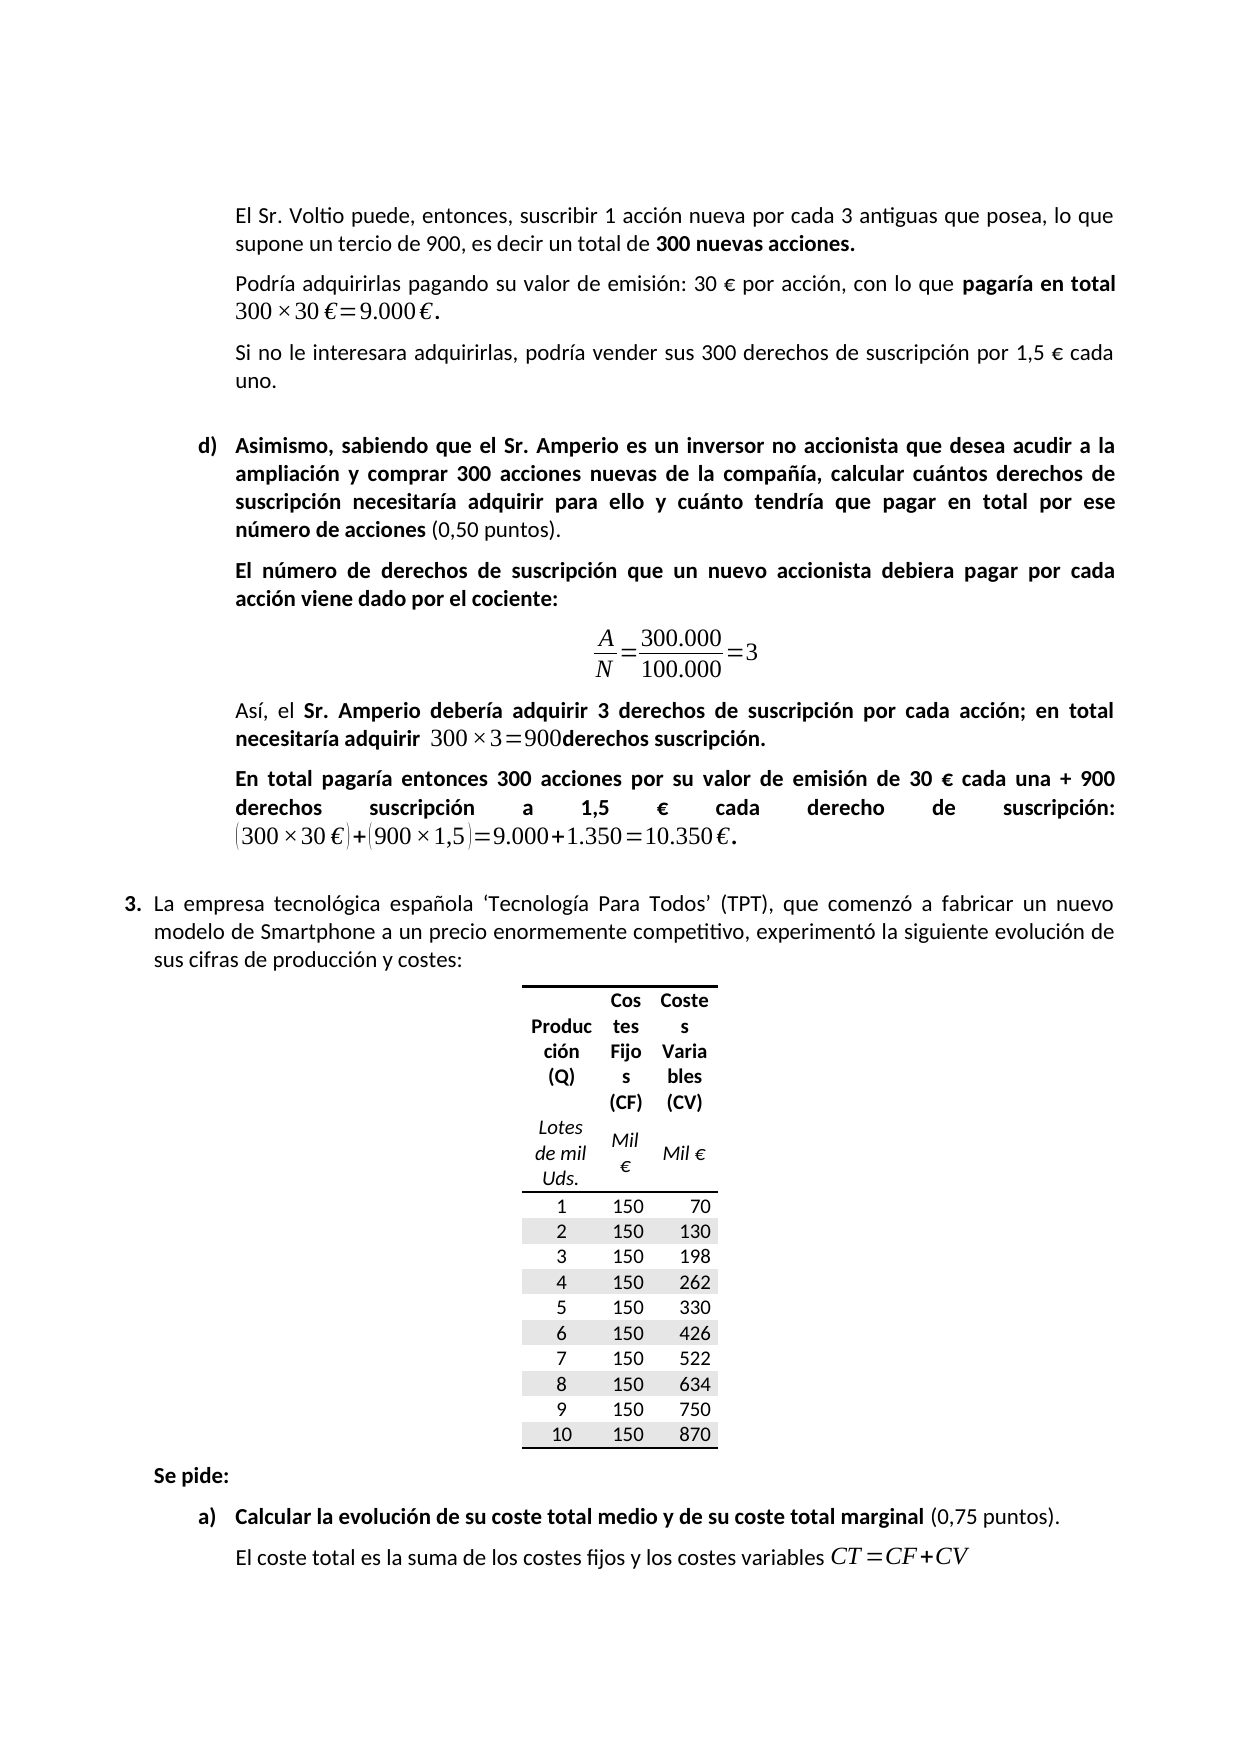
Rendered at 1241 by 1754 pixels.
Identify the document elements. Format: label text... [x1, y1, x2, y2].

table_cell 6 [522, 1320, 601, 1345]
list Asimismo, sabiendo que el Sr. Amperio es un inversor no accionista que desea acudir a la ampliación y comprar 300 acciones nuevas de la compañía, calcular cuántos derechos de suscripción necesitaría adquirir para ello y cuánto tendría que pagar en total por ese número de acciones (0,50 puntos). [198, 431, 1116, 543]
text Si no le interesara adquirirlas, podría vender sus 300 derechos de suscripción por 1,5 € cada uno. [235, 338, 1116, 394]
table_cell 198 [651, 1244, 718, 1269]
table_cell 10 [522, 1422, 601, 1447]
text En total pagaría entonces 300 acciones por su valor de emisión de 30 € cada una + 900 derechos suscripción a 1,5 € cada derecho de suscripción: . [235, 764, 1116, 851]
table_cell 330 [651, 1295, 718, 1320]
text El coste total es la suma de los costes fijos y los costes variables [235, 1543, 1116, 1571]
table_cell 9 [522, 1396, 601, 1422]
text El número de derechos de suscripción que un nuevo accionista debiera pagar por cada acción viene dado por el cociente: [235, 556, 1116, 612]
table_cell 150 [601, 1320, 651, 1345]
table_cell 3 [522, 1244, 601, 1269]
table_header Producción (Q) [522, 988, 601, 1114]
table_cell 150 [601, 1218, 651, 1244]
table_header Costes Fijos (CF) [601, 988, 651, 1114]
table_header Costes Variables (CV) [651, 988, 718, 1114]
table_cell 1 [522, 1193, 601, 1218]
text Se pide: [154, 1462, 1116, 1489]
table_cell 870 [651, 1422, 718, 1447]
table_cell 70 [651, 1193, 718, 1218]
table_cell 150 [601, 1422, 651, 1447]
list Calcular la evolución de su coste total medio y de su coste total marginal (0,75 puntos). [198, 1502, 1116, 1530]
table_cell 150 [601, 1269, 651, 1294]
table_cell 262 [651, 1269, 718, 1294]
table_cell 130 [651, 1218, 718, 1244]
table_cell 150 [601, 1396, 651, 1422]
table_cell 426 [651, 1320, 718, 1345]
list La empresa tecnológica española ‘Tecnología Para Todos’ (TPT), que comenzó a fabricar un nuevo modelo de Smartphone a un precio enormemente competitivo, experimentó la siguiente evolución de sus cifras de producción y costes: [124, 889, 1116, 973]
table_cell 634 [651, 1371, 718, 1396]
table_cell 150 [601, 1193, 651, 1218]
table_cell Lotes de mil Uds. [522, 1115, 601, 1191]
table_cell 5 [522, 1295, 601, 1320]
table_cell 4 [522, 1269, 601, 1294]
table_cell 150 [601, 1371, 651, 1396]
table_cell 150 [601, 1244, 651, 1269]
table_cell 8 [522, 1371, 601, 1396]
table_cell 750 [651, 1396, 718, 1422]
table_cell Mil € [651, 1115, 718, 1191]
table_cell 150 [601, 1295, 651, 1320]
table_cell 150 [601, 1345, 651, 1371]
table_cell 522 [651, 1345, 718, 1371]
table_cell 2 [522, 1218, 601, 1244]
table_cell Mil € [601, 1115, 651, 1191]
text Así, el Sr. Amperio debería adquirir 3 derechos de suscripción por cada acción; en total necesitaría adquirir derechos suscripción. [235, 696, 1116, 752]
text Podría adquirirlas pagando su valor de emisión: 30 € por acción, con lo que pagaría en total . [235, 269, 1116, 325]
text El Sr. Voltio puede, entonces, suscribir 1 acción nueva por cada 3 antiguas que posea, lo que supone un tercio de 900, es decir un total de 300 nuevas acciones. [235, 201, 1116, 257]
table_cell 7 [522, 1345, 601, 1371]
